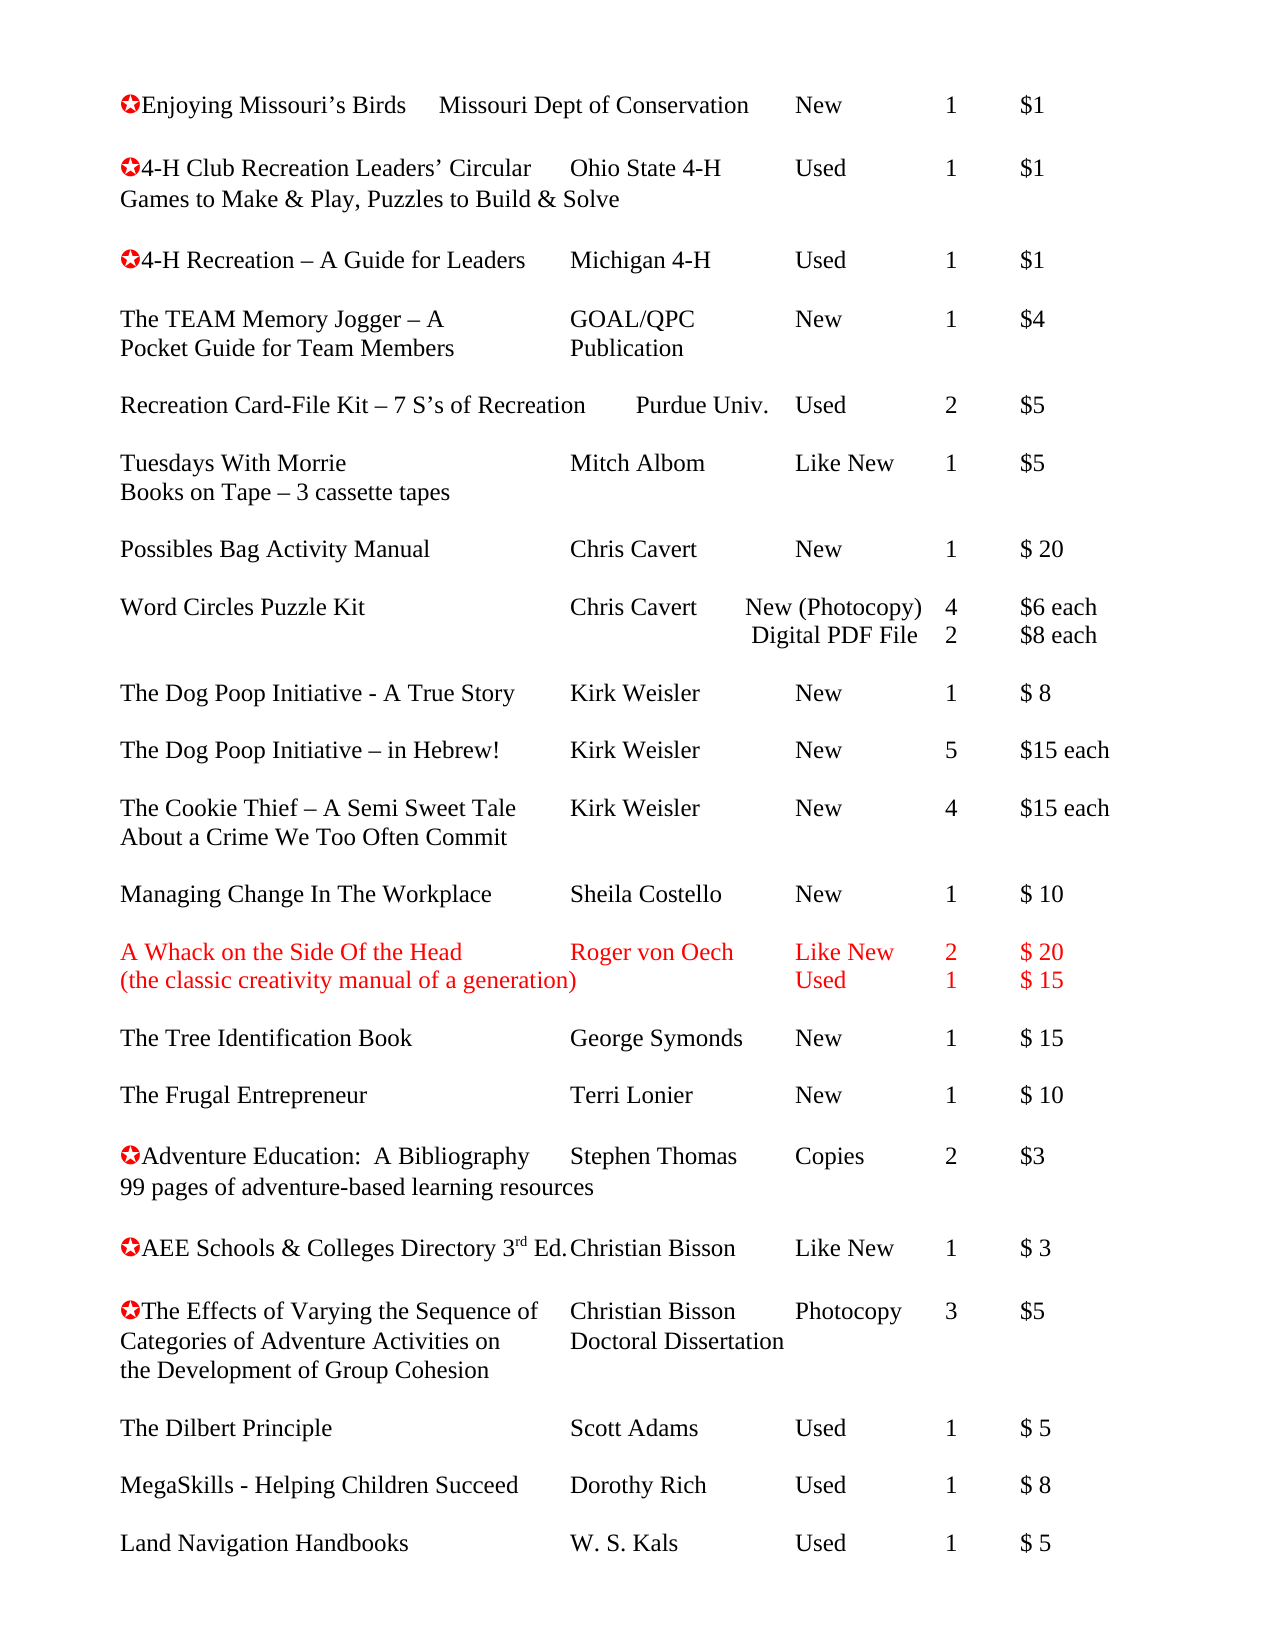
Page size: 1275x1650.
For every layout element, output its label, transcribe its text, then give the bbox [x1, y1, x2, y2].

text The Cookie Thief – A Semi Sweet Tale Kirk Weisler New 4 $15 each [120, 793, 1155, 822]
text Games to Make & Play, Puzzles to Build & Solve [120, 184, 1155, 213]
text ✪4-H Club Recreation Leaders’ Circular Ohio State 4-H Used 1 $1 [120, 150, 1155, 184]
text Possibles Bag Activity Manual Chris Cavert New 1 $ 20 [120, 534, 1155, 563]
text ✪AEE Schools & Colleges Directory 3rd Ed. Christian Bisson Like New 1 $ 3 [120, 1229, 1155, 1263]
text Digital PDF File 2 $8 each [120, 620, 1155, 649]
text ✪4-H Recreation – A Guide for Leaders Michigan 4-H Used 1 $1 [120, 241, 1155, 275]
text About a Crime We Too Often Commit [120, 822, 1155, 850]
text Word Circles Puzzle Kit Chris Cavert New (Photocopy) 4 $6 each [120, 592, 1155, 620]
text Categories of Adventure Activities on Doctoral Dissertation [120, 1326, 1155, 1355]
text Tuesdays With Morrie Mitch Albom Like New 1 $5 [120, 448, 1155, 477]
text The Dilbert Principle Scott Adams Used 1 $ 5 [120, 1413, 1155, 1441]
text The Tree Identification Book George Symonds New 1 $ 15 [120, 1023, 1155, 1052]
text The Frugal Entrepreneur Terri Lonier New 1 $ 10 [120, 1080, 1155, 1109]
text the Development of Group Cohesion [120, 1355, 1155, 1384]
text ✪Enjoying Missouri’s Birds Missouri Dept of Conservation New 1 $1 [120, 87, 1155, 121]
text 99 pages of adventure-based learning resources [120, 1172, 1155, 1201]
text Managing Change In The Workplace Sheila Costello New 1 $ 10 [120, 879, 1155, 908]
text Pocket Guide for Team Members Publication [120, 333, 1155, 362]
text The TEAM Memory Jogger – A GOAL/QPC New 1 $4 [120, 304, 1155, 333]
text The Dog Poop Initiative – in Hebrew! Kirk Weisler New 5 $15 each [120, 735, 1155, 764]
text A Whack on the Side Of the Head Roger von Oech Like New 2 $ 20 (the classic creativity manual of a generation) Used 1 $ 15 [120, 937, 1155, 994]
text MegaSkills - Helping Children Succeed Dorothy Rich Used 1 $ 8 [120, 1470, 1155, 1499]
text ✪Adventure Education: A Bibliography Stephen Thomas Copies 2 $3 [120, 1138, 1155, 1172]
text Books on Tape – 3 cassette tapes [120, 477, 1155, 505]
text Land Navigation Handbooks W. S. Kals Used 1 $ 5 [120, 1528, 1155, 1556]
text ✪The Effects of Varying the Sequence of Christian Bisson Photocopy 3 $5 [120, 1292, 1155, 1326]
text Recreation Card-File Kit – 7 S’s of Recreation Purdue Univ. Used 2 $5 [120, 390, 1155, 419]
text The Dog Poop Initiative - A True Story Kirk Weisler New 1 $ 8 [120, 678, 1155, 707]
